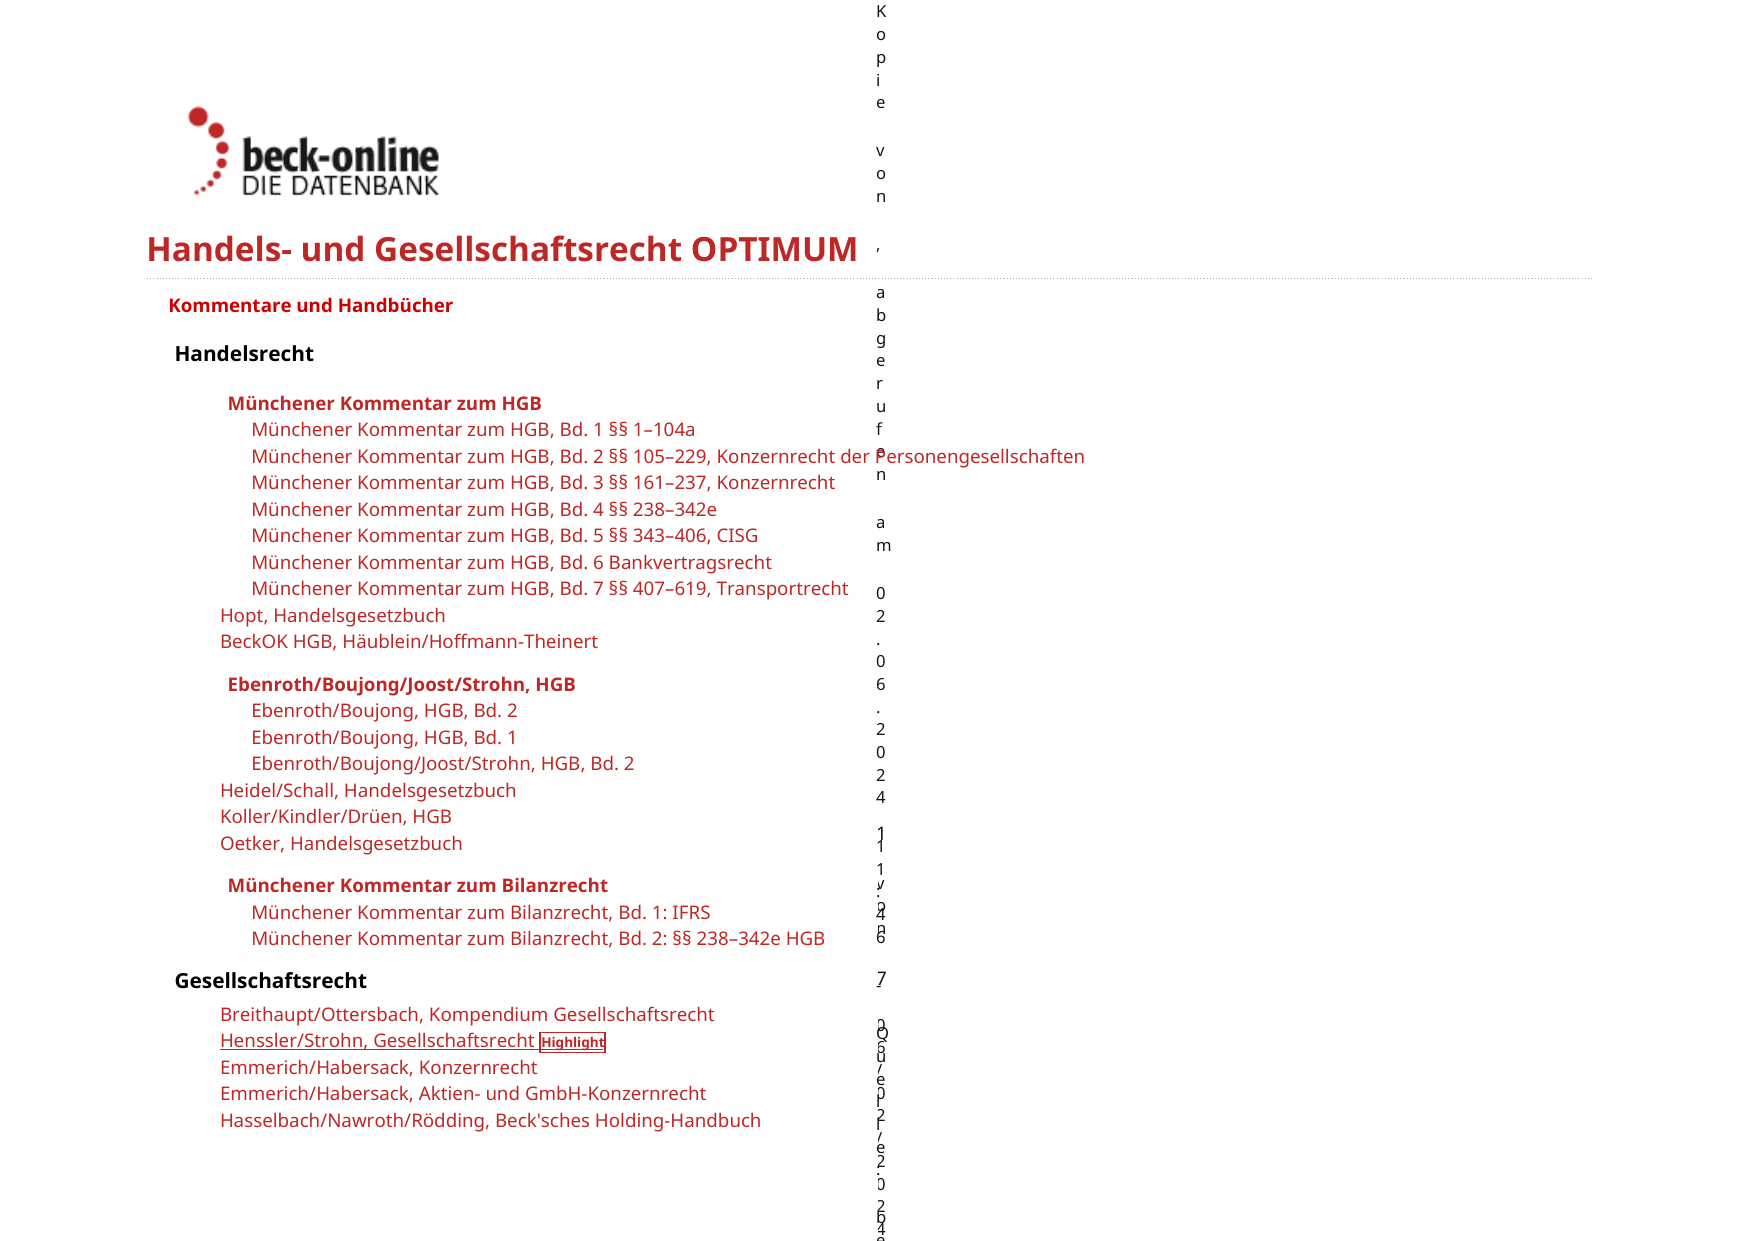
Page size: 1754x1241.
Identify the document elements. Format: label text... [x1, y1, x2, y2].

text Emmerich/​Habersack, Aktien- und GmbH-Konzernrecht [199, 1080, 1566, 1106]
text Gesellschaftsrecht [168, 951, 1564, 998]
text Ebenroth/​Boujong/​Joost/​Strohn, HGB, Bd. 2 [230, 750, 1566, 776]
text Emmerich/​Habersack, Konzernrecht [199, 1053, 1566, 1080]
text Koller/​Kindler/​Drüen, HGB [199, 803, 1566, 829]
text Breithaupt/​Ottersbach, Kompendium Gesellschaftsrecht [220, 1000, 1566, 1027]
text Münchener Kommentar zum HGB, Bd. 3 §§ 161–237, Konzernrecht [230, 468, 1566, 495]
text Heidel/​Schall, Handelsgesetzbuch [199, 776, 1566, 803]
text Ebenroth/​Boujong, HGB, Bd. 1 [230, 723, 1566, 750]
text Münchener Kommentar zum HGB, Bd. 4 §§ 238–342e [230, 495, 1566, 522]
text Henssler/​Strohn, Gesellschaftsrecht Highlight [199, 1027, 1566, 1053]
text Ebenroth/​Boujong, HGB, Bd. 2 [251, 697, 1566, 723]
text Münchener Kommentar zum HGB [227, 389, 1566, 415]
text Münchener Kommentar zum HGB, Bd. 1 §§ 1–104a [251, 415, 1566, 442]
text Münchener Kommentar zum Bilanzrecht [198, 872, 1566, 898]
text Oetker, Handelsgesetzbuch [199, 829, 1566, 856]
text Ebenroth/Boujong/Joost/Strohn, HGB [198, 670, 1566, 697]
text Hopt, Handelsgesetzbuch [199, 601, 1566, 628]
text Münchener Kommentar zum HGB, Bd. 7 §§ 407–619, Transportrecht [230, 575, 1566, 601]
text BeckOK HGB, Häublein/​Hoffmann-Theinert [199, 628, 1566, 654]
title Handels- und Gesellschaftsrecht OPTIMUM [146, 219, 1592, 279]
text Münchener Kommentar zum HGB, Bd. 6 Bankvertragsrecht [230, 548, 1566, 575]
text Münchener Kommentar zum HGB, Bd. 2 §§ 105–229, Konzernrecht der Personengesellschaften [230, 442, 1566, 468]
text Münchener Kommentar zum Bilanzrecht, Bd. 1: IFRS [251, 898, 1566, 925]
text Handelsrecht [168, 324, 1564, 372]
text Kommentare und Handbücher [168, 292, 1570, 318]
text Münchener Kommentar zum HGB, Bd. 5 §§ 343–406, CISG [230, 522, 1566, 548]
text Hasselbach/​Nawroth/​Rödding, Beck'sches Holding-Handbuch [199, 1106, 1566, 1133]
text Münchener Kommentar zum Bilanzrecht, Bd. 2: §§ 238–342e HGB [230, 925, 1566, 951]
